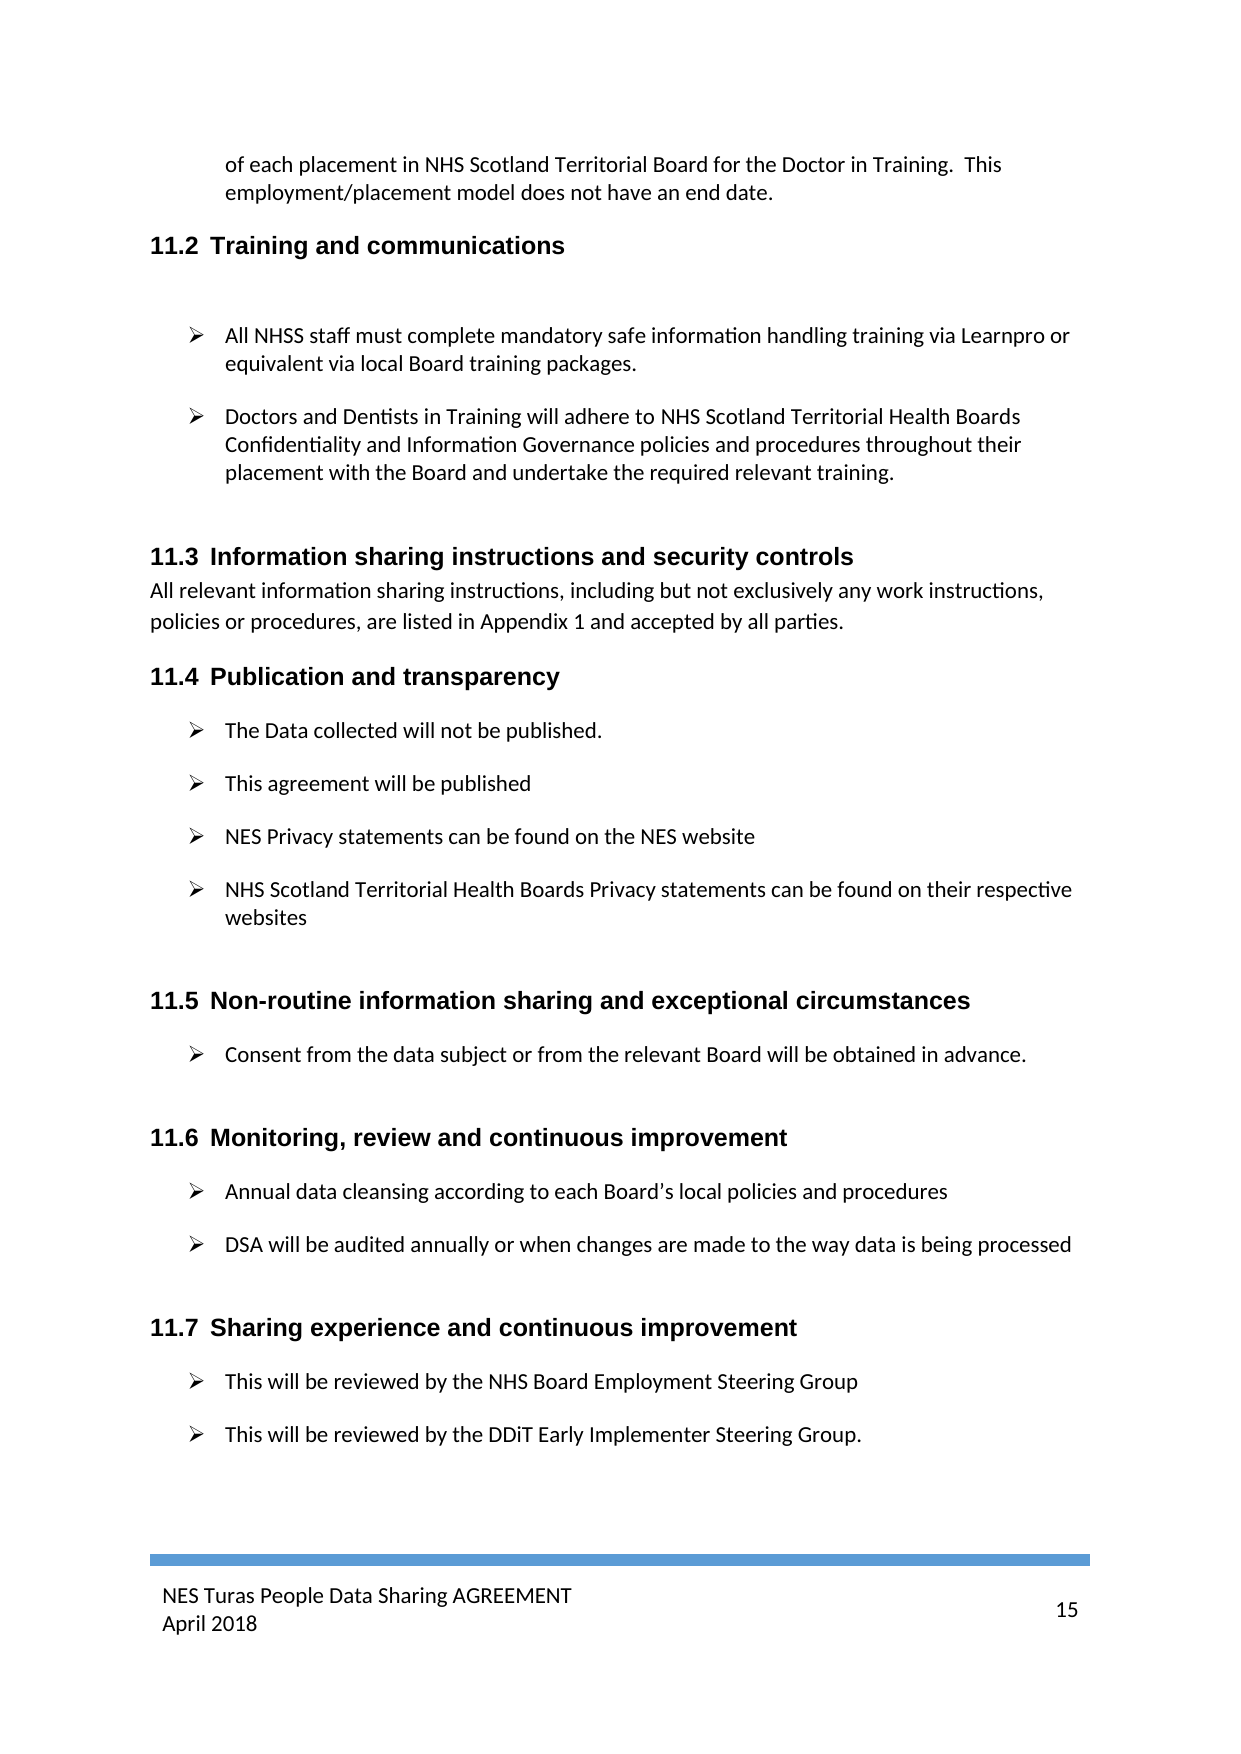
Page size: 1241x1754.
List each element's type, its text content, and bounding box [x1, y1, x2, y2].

list NES Privacy statements can be found on the NES website [187, 822, 1090, 850]
list Doctors and Dentists in Training will adhere to NHS Scotland Territorial Health Boards Confidentiality and Information Governance policies and procedures throughout their placement with the Board and undertake the required relevant training. [187, 402, 1090, 486]
subtitle Publication and transparency [150, 662, 1090, 691]
subtitle Sharing experience and continuous improvement [150, 1313, 1090, 1342]
subtitle Information sharing instructions and security controls [150, 542, 1090, 570]
list This will be reviewed by the DDiT Early Implementer Steering Group. [187, 1420, 1090, 1448]
subtitle Non-routine information sharing and exceptional circumstances [150, 986, 1090, 1015]
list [187, 150, 1090, 206]
list This will be reviewed by the NHS Board Employment Steering Group [187, 1367, 1090, 1395]
list The Data collected will not be published. [187, 716, 1090, 744]
list DSA will be audited annually or when changes are made to the way data is being processed [187, 1230, 1090, 1258]
list This agreement will be published [187, 769, 1090, 797]
list Consent from the data subject or from the relevant Board will be obtained in advance. [187, 1040, 1090, 1068]
subtitle Monitoring, review and continuous improvement [150, 1123, 1090, 1152]
list Annual data cleansing according to each Board’s local policies and procedures [187, 1177, 1090, 1205]
list All NHSS staff must complete mandatory safe information handling training via Learnpro or equivalent via local Board training packages. [187, 321, 1090, 377]
text All relevant information sharing instructions, including but not exclusively any work instructions, policies or procedures, are listed in Appendix 1 and accepted by all parties. [150, 577, 1090, 635]
subtitle Training and communications [150, 231, 1090, 260]
list NHS Scotland Territorial Health Boards Privacy statements can be found on their respective websites [187, 875, 1090, 931]
